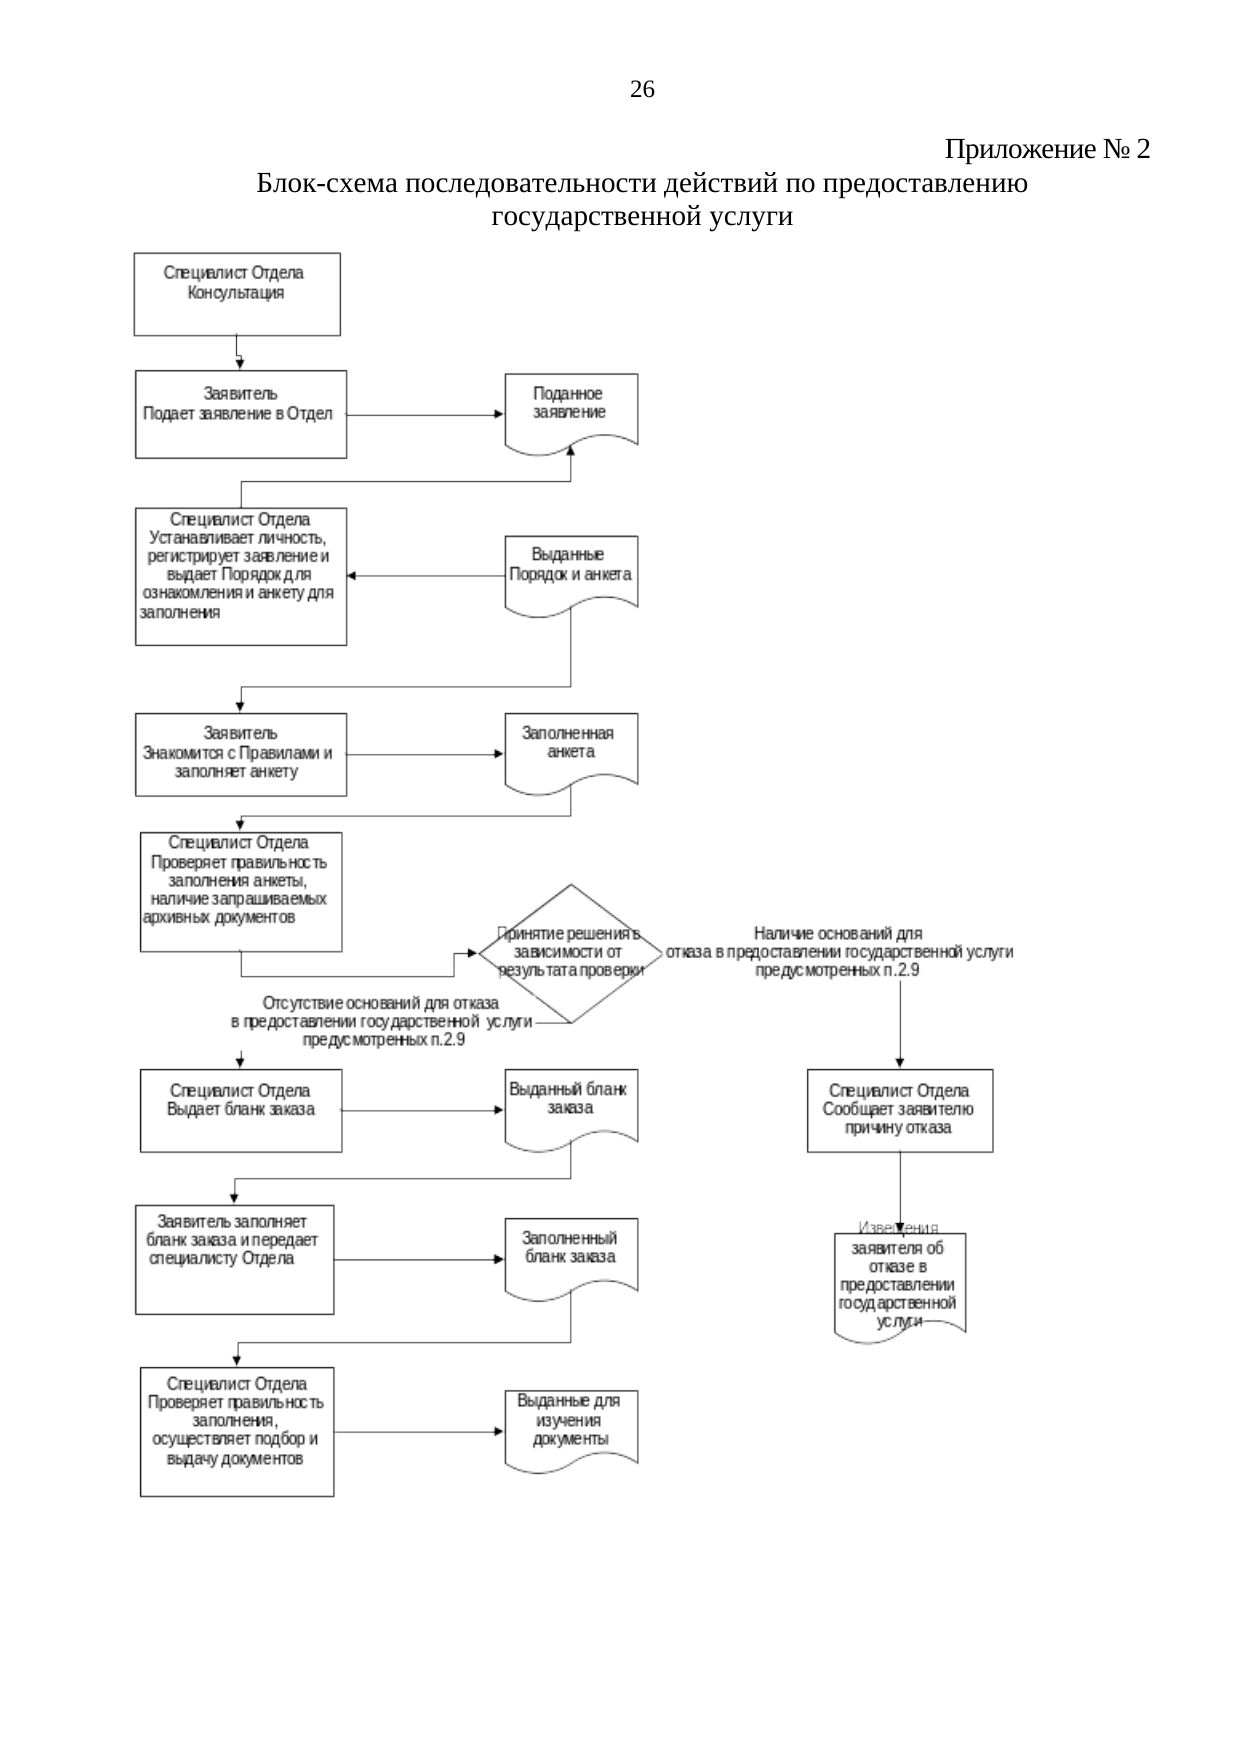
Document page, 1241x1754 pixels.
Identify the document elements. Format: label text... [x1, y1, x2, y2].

text Блок-схема последовательности действий по предоставлению [118, 165, 1167, 198]
text государственной услуги [118, 198, 1167, 232]
text Приложение № 2 [650, 131, 1152, 165]
